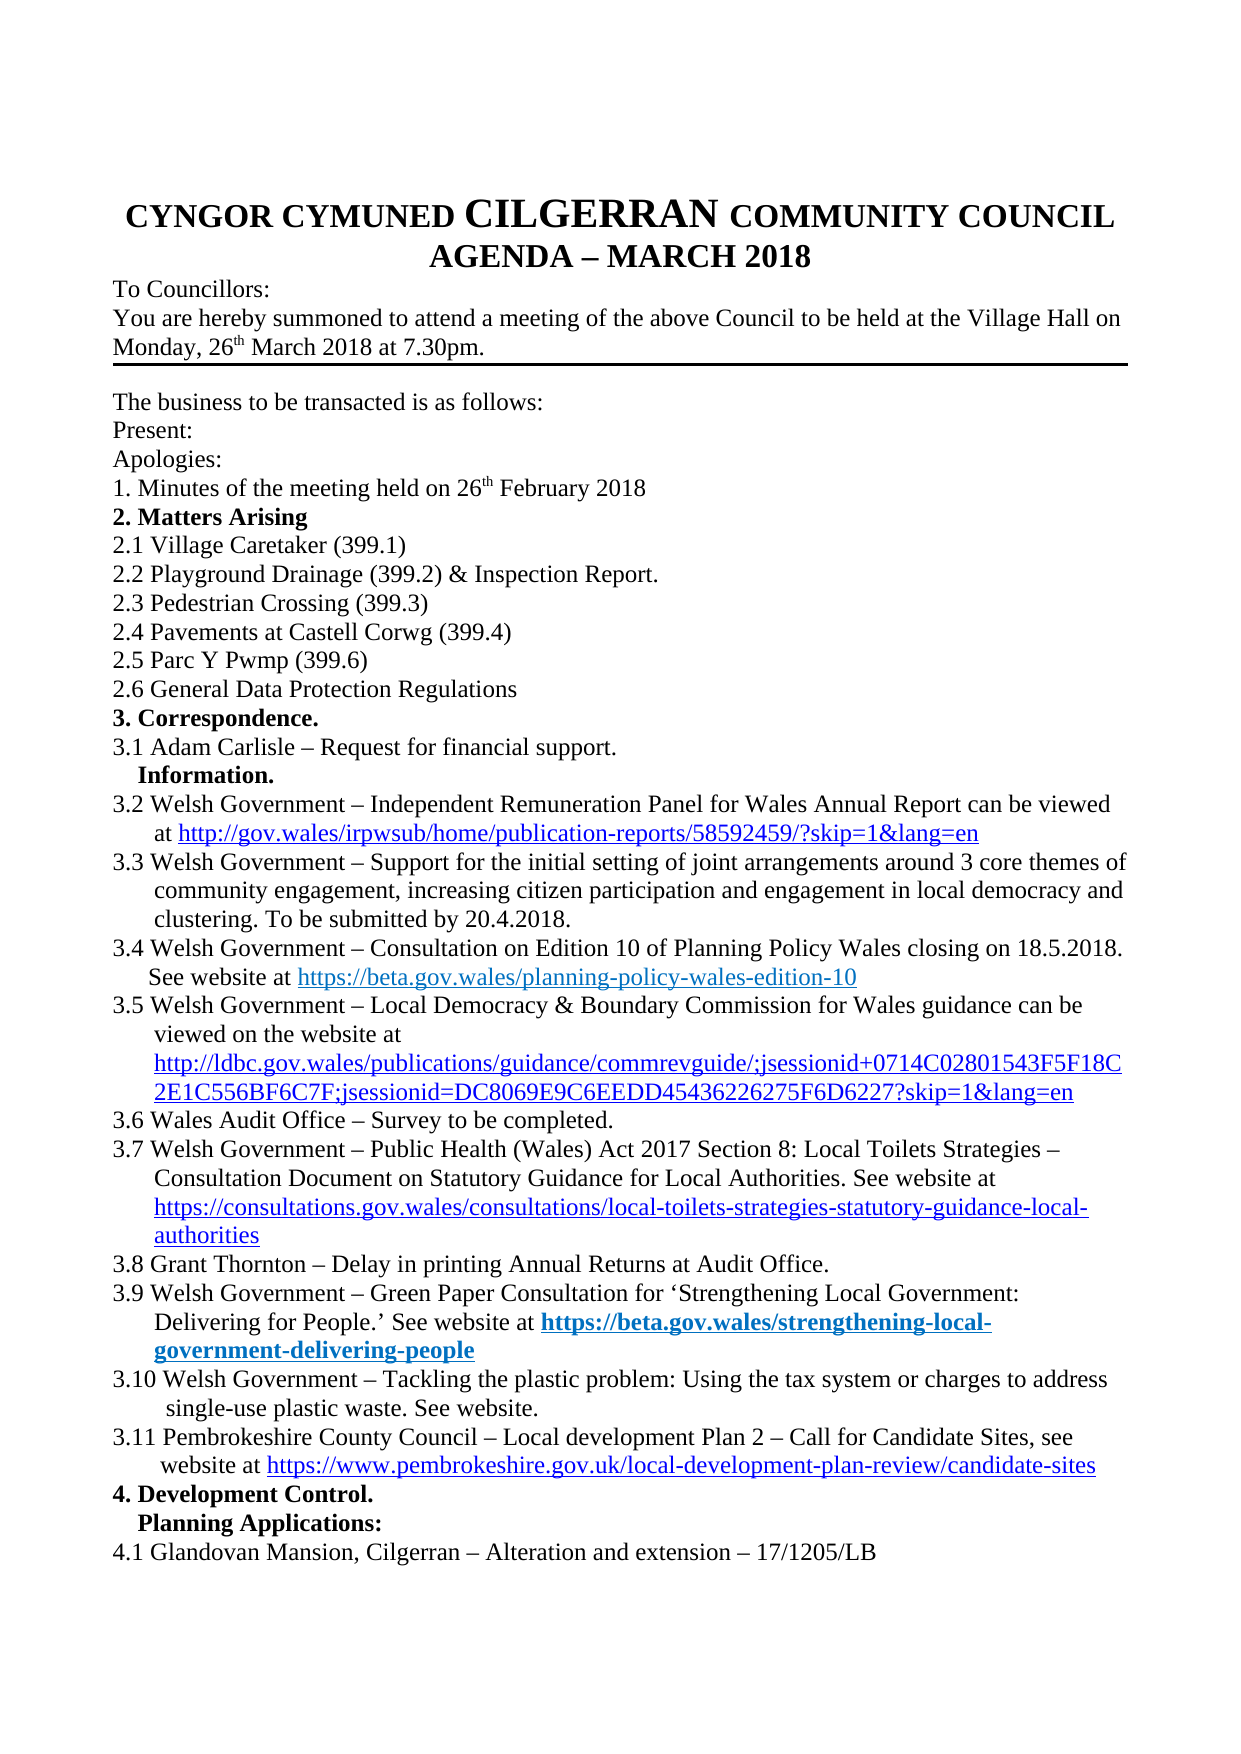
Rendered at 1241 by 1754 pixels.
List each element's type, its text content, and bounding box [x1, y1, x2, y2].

text To Councillors: [112, 274, 1128, 303]
text 2.1 Village Caretaker (399.1) [112, 531, 1128, 559]
text 3.10 Welsh Government – Tackling the plastic problem: Using the tax system or charges to address single-use plastic waste. See website. [112, 1364, 1128, 1422]
text Present: [112, 416, 1128, 444]
text 3.4 Welsh Government – Consultation on Edition 10 of Planning Policy Wales closing on 18.5.2018. See website at https://beta.gov.wales/planning-policy-wales-edition-10 [112, 933, 1128, 991]
text 3.7 Welsh Government – Public Health (Wales) Act 2017 Section 8: Local Toilets Strategies – Consultation Document on Statutory Guidance for Local Authorities. See website at https://consultations.gov.wales/consultations/local-toilets-strategies-statutory-guidance-local-authorities [112, 1134, 1128, 1249]
text 4.1 Glandovan Mansion, Cilgerran – Alteration and extension – 17/1205/LB [112, 1537, 1128, 1566]
text Apologies: [112, 444, 1128, 473]
text 3.2 Welsh Government – Independent Remuneration Panel for Wales Annual Report can be viewed at http://gov.wales/irpwsub/home/publication-reports/58592459/?skip=1&lang=en [112, 789, 1128, 847]
text Planning Applications: [112, 1508, 1128, 1537]
text 3.1 Adam Carlisle – Request for financial support. [112, 732, 1128, 761]
text 3.11 Pembrokeshire County Council – Local development Plan 2 – Call for Candidate Sites, see website at https://www.pembrokeshire.gov.uk/local-development-plan-review/candidate-sites [112, 1422, 1128, 1479]
text 2.6 General Data Protection Regulations [112, 674, 1128, 703]
text 1. Minutes of the meeting held on 26th February 2018 [112, 473, 1128, 502]
text 3.5 Welsh Government – Local Democracy & Boundary Commission for Wales guidance can be viewed on the website at http://ldbc.gov.wales/publications/guidance/commrevguide/;jsessionid+0714C02801543F5F18C2E1C556BF6C7F;jsessionid=DC8069E9C6EEDD45436226275F6D6227?skip=1&lang=en [112, 991, 1128, 1106]
text Information. [112, 761, 1128, 789]
text 3. Correspondence. [112, 703, 1128, 732]
text 2.2 Playground Drainage (399.2) & Inspection Report. [112, 559, 1128, 588]
text 3.3 Welsh Government – Support for the initial setting of joint arrangements around 3 core themes of community engagement, increasing citizen participation and engagement in local democracy and clustering. To be submitted by 20.4.2018. [112, 847, 1128, 933]
text You are hereby summoned to attend a meeting of the above Council to be held at the Village Hall on Monday, 26th March 2018 at 7.30pm. [112, 303, 1128, 366]
text 3.6 Wales Audit Office – Survey to be completed. [112, 1106, 1128, 1134]
text The business to be transacted is as follows: [112, 387, 1128, 416]
text 2. Matters Arising [112, 502, 1128, 531]
text 2.4 Pavements at Castell Corwg (399.4) [112, 617, 1128, 646]
text 3.8 Grant Thornton – Delay in printing Annual Returns at Audit Office. [112, 1249, 1128, 1278]
text 2.3 Pedestrian Crossing (399.3) [112, 588, 1128, 617]
text 4. Development Control. [112, 1479, 1128, 1508]
text 3.9 Welsh Government – Green Paper Consultation for ‘Strengthening Local Government: Delivering for People.’ See website at https://beta.gov.wales/strengthening-local-government-delivering-people [112, 1278, 1128, 1364]
text CYNGOR CYMUNED CILGERRAN COMMUNITY COUNCIL [112, 188, 1128, 236]
text 2.5 Parc Y Pwmp (399.6) [112, 646, 1128, 674]
text AGENDA – MARCH 2018 [112, 236, 1128, 274]
